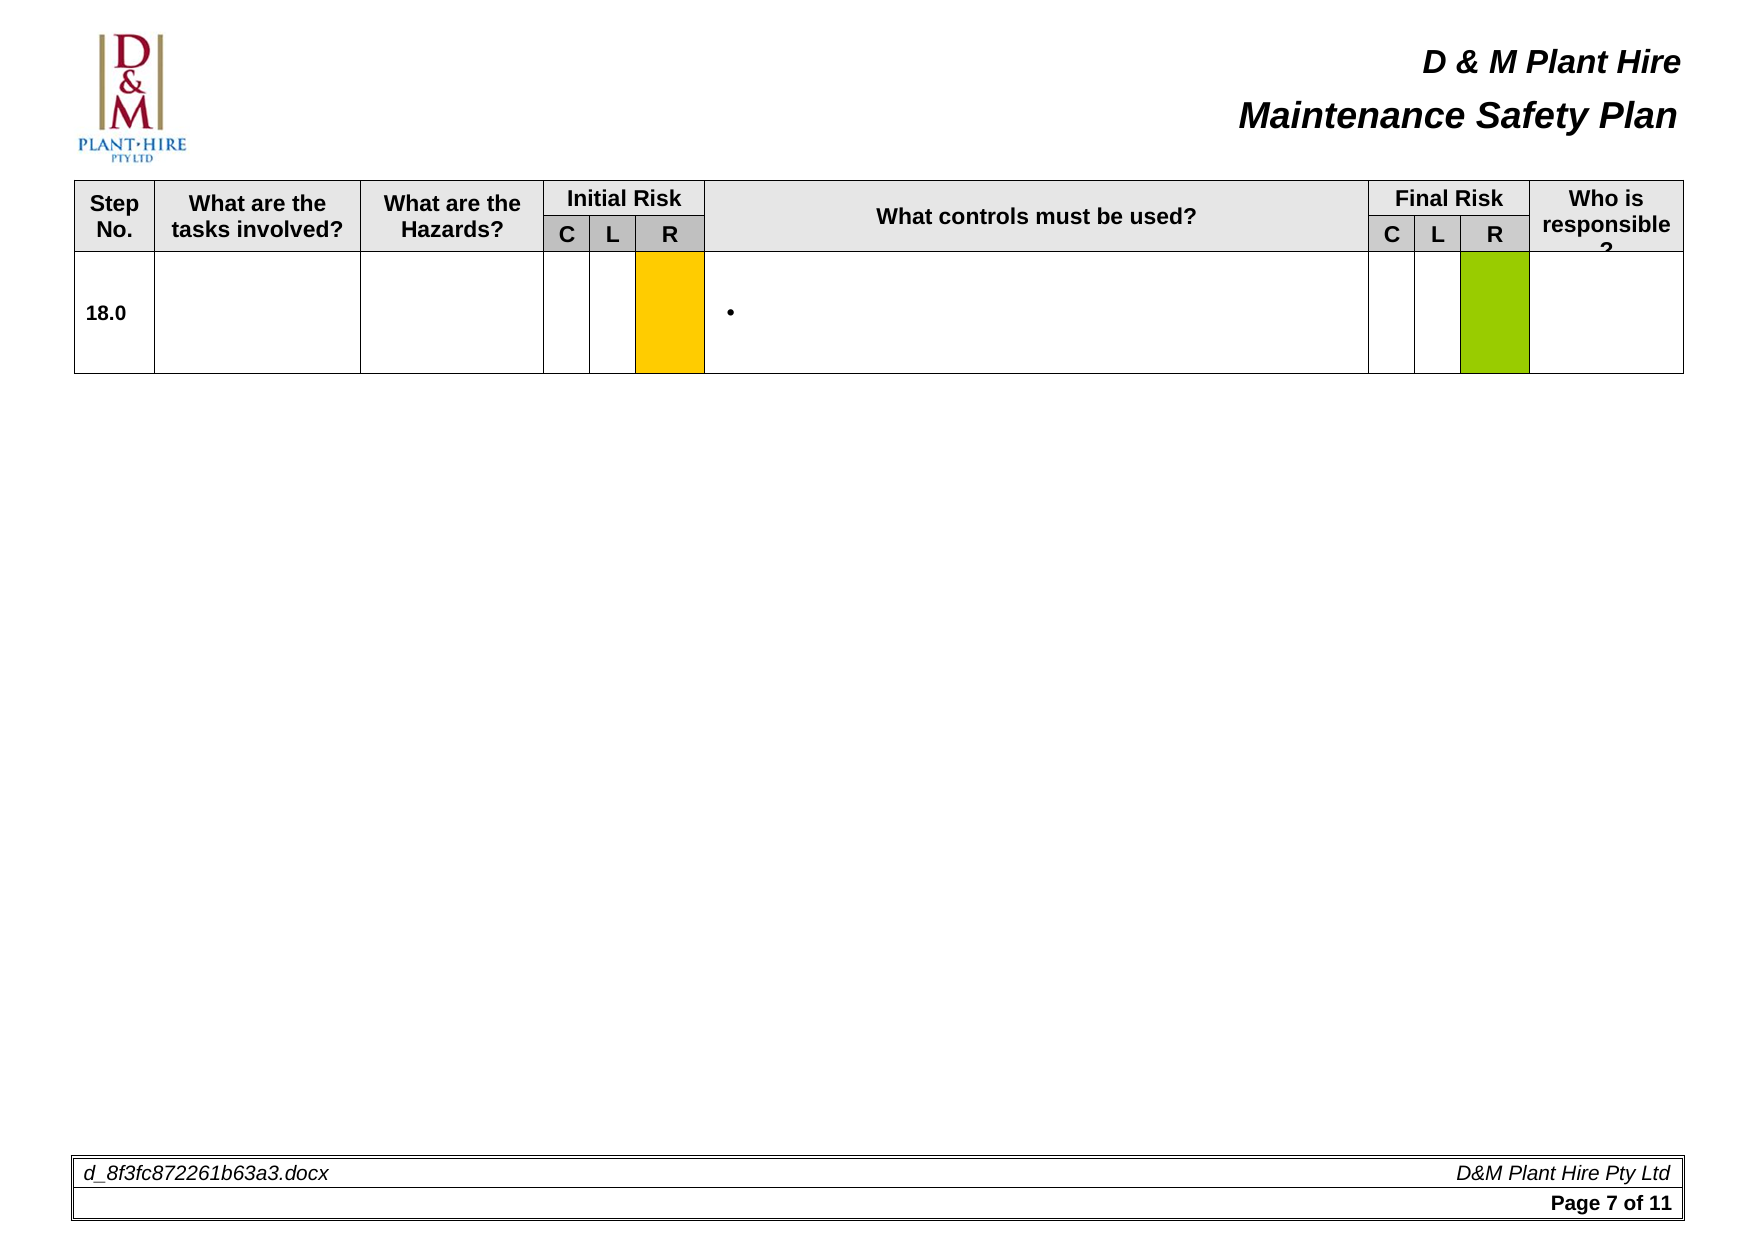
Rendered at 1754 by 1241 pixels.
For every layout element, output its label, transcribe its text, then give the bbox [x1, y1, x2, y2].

table_header Who is responsible? [1530, 181, 1683, 251]
table_header Step No. [75, 181, 154, 251]
table_cell [1369, 252, 1414, 373]
table_cell R [636, 216, 704, 251]
table_header Final Risk [1369, 181, 1529, 215]
table_cell [1530, 252, 1683, 373]
table_header What are the tasks involved? [155, 181, 360, 251]
table_header What controls must be used? [705, 181, 1368, 251]
table_cell [1415, 252, 1460, 373]
table_cell [1461, 252, 1529, 373]
table_header Initial Risk [544, 181, 704, 215]
table_cell L [590, 216, 635, 251]
table_cell [155, 252, 360, 373]
picture [73, 29, 190, 166]
table_cell [705, 252, 1368, 373]
table_cell [361, 252, 543, 373]
table_header What are the Hazards? [361, 181, 543, 251]
table_cell [636, 252, 704, 373]
table_cell [544, 252, 589, 373]
table_cell [75, 252, 154, 373]
table_cell L [1415, 216, 1460, 251]
table_cell C [544, 216, 589, 251]
table_cell R [1461, 216, 1529, 251]
table_cell C [1369, 216, 1414, 251]
table_cell [590, 252, 635, 373]
